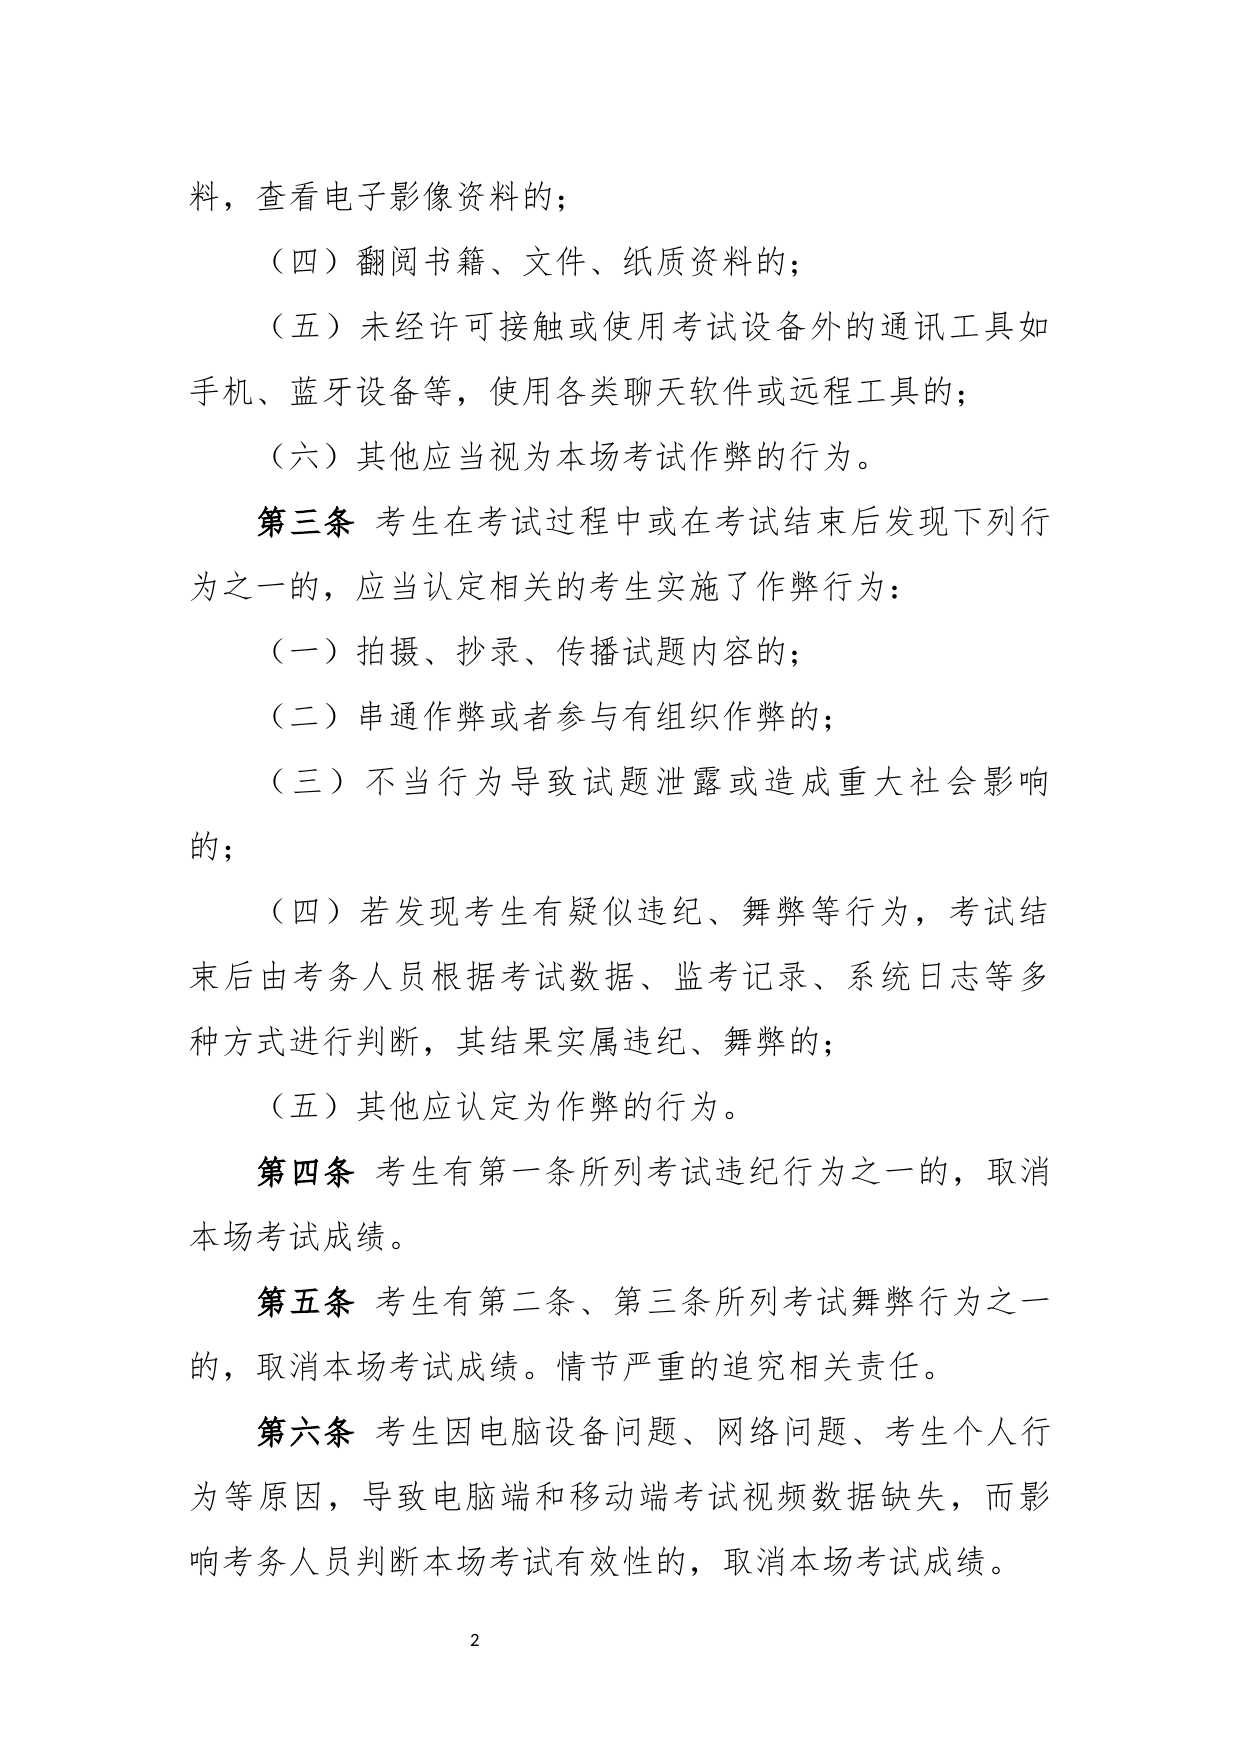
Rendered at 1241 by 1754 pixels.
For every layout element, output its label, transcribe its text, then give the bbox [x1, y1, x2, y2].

text （五）其他应认定为作弊的行为。 [187, 1072, 1053, 1137]
text （四）若发现考生有疑似违纪、舞弊等行为，考试结束后由考务人员根据考试数据、监考记录、系统日志等多种方式进行判断，其结果实属违纪、舞弊的； [187, 877, 1053, 1072]
text （五）未经许可接触或使用考试设备外的通讯工具如手机、蓝牙设备等，使用各类聊天软件或远程工具的； [187, 292, 1053, 422]
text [187, 162, 1053, 227]
text （二）串通作弊或者参与有组织作弊的； [187, 682, 1053, 747]
text （一）拍摄、抄录、传播试题内容的； [187, 617, 1053, 682]
text 第五条 考生有第二条、第三条所列考试舞弊行为之一的，取消本场考试成绩。情节严重的追究相关责任。 [187, 1267, 1053, 1397]
text 第三条 考生在考试过程中或在考试结束后发现下列行为之一的，应当认定相关的考生实施了作弊行为： [187, 487, 1053, 617]
text 第六条 考生因电脑设备问题、网络问题、考生个人行为等原因，导致电脑端和移动端考试视频数据缺失，而影响考务人员判断本场考试有效性的，取消本场考试成绩。 [187, 1397, 1053, 1592]
text （四）翻阅书籍、文件、纸质资料的； [187, 227, 1053, 292]
text 第四条 考生有第一条所列考试违纪行为之一的，取消本场考试成绩。 [187, 1137, 1053, 1267]
text （六）其他应当视为本场考试作弊的行为。 [187, 422, 1053, 487]
text （三）不当行为导致试题泄露或造成重大社会影响的； [187, 747, 1053, 877]
